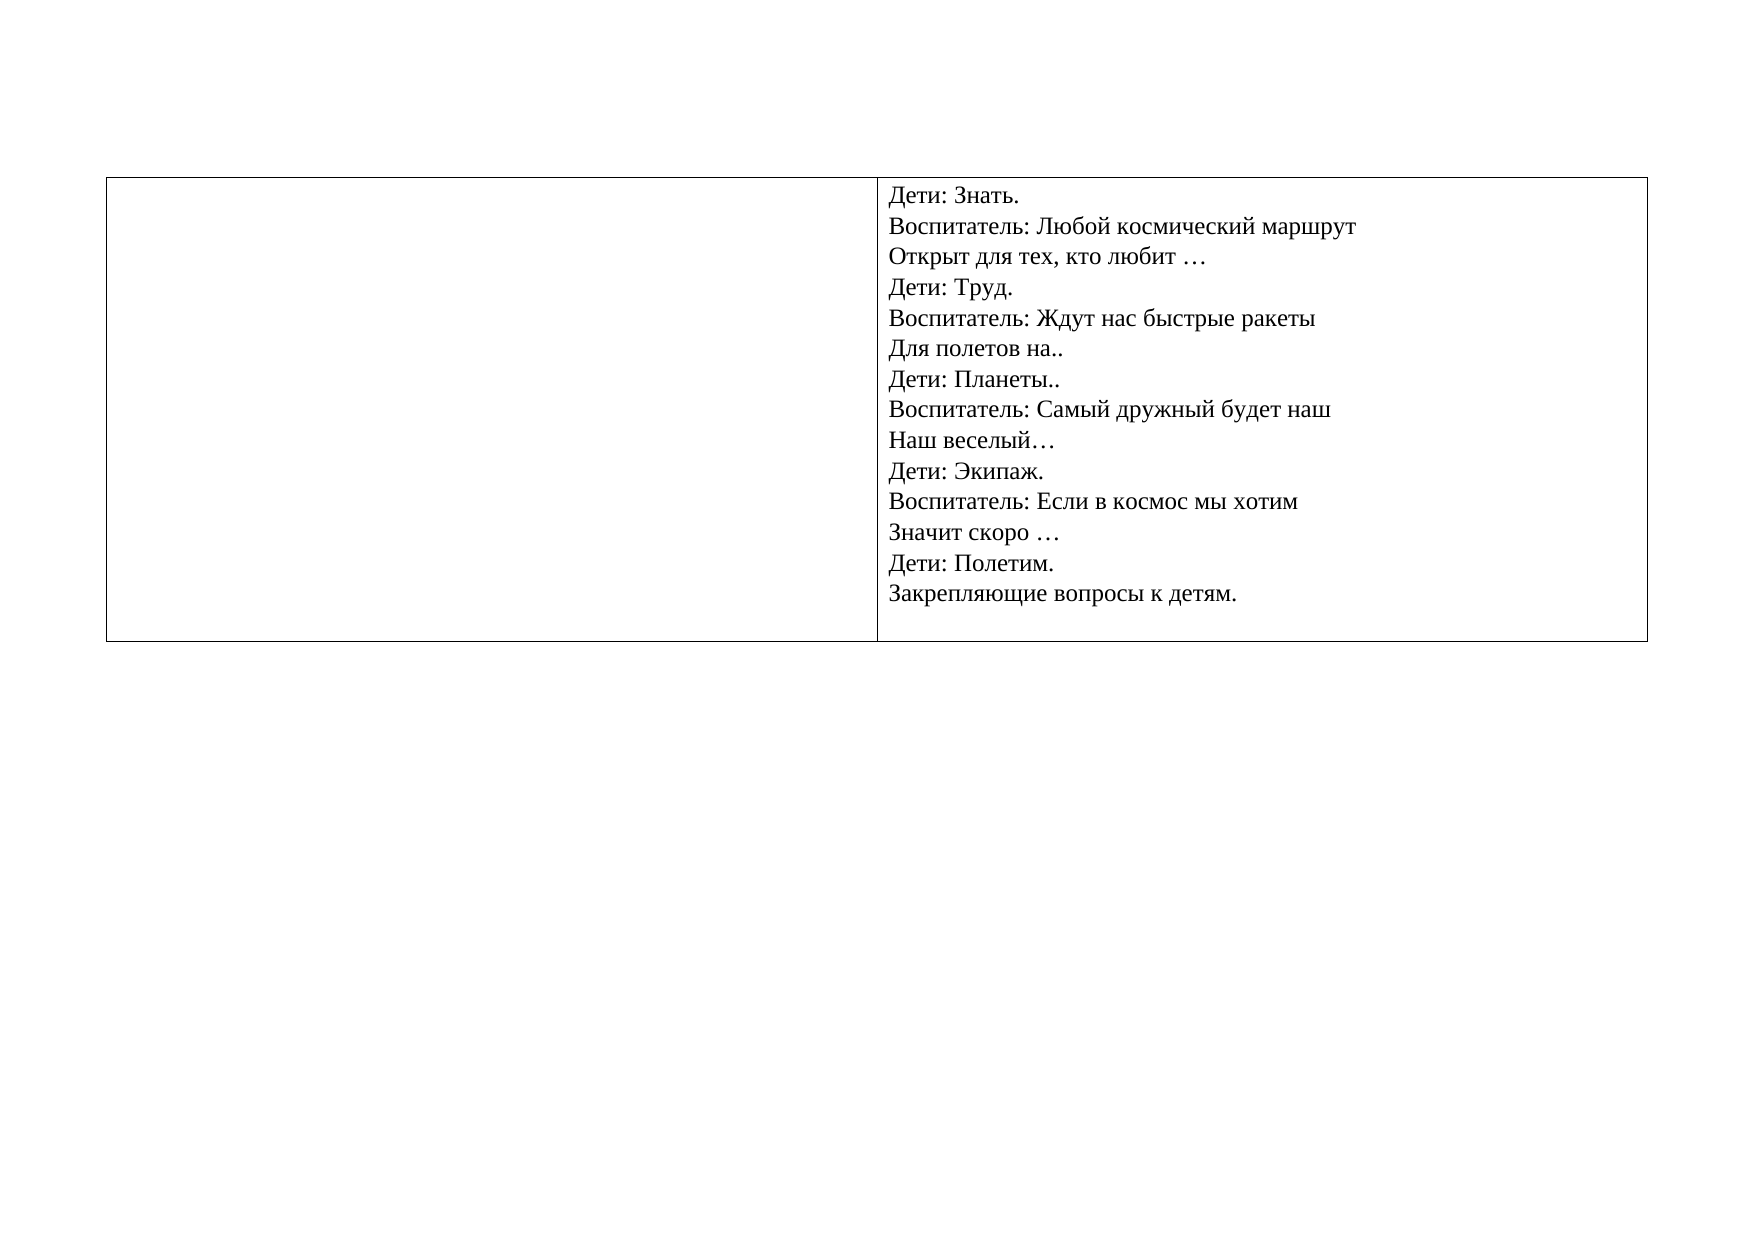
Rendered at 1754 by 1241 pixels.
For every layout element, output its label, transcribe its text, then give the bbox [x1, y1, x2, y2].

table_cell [107, 178, 877, 641]
